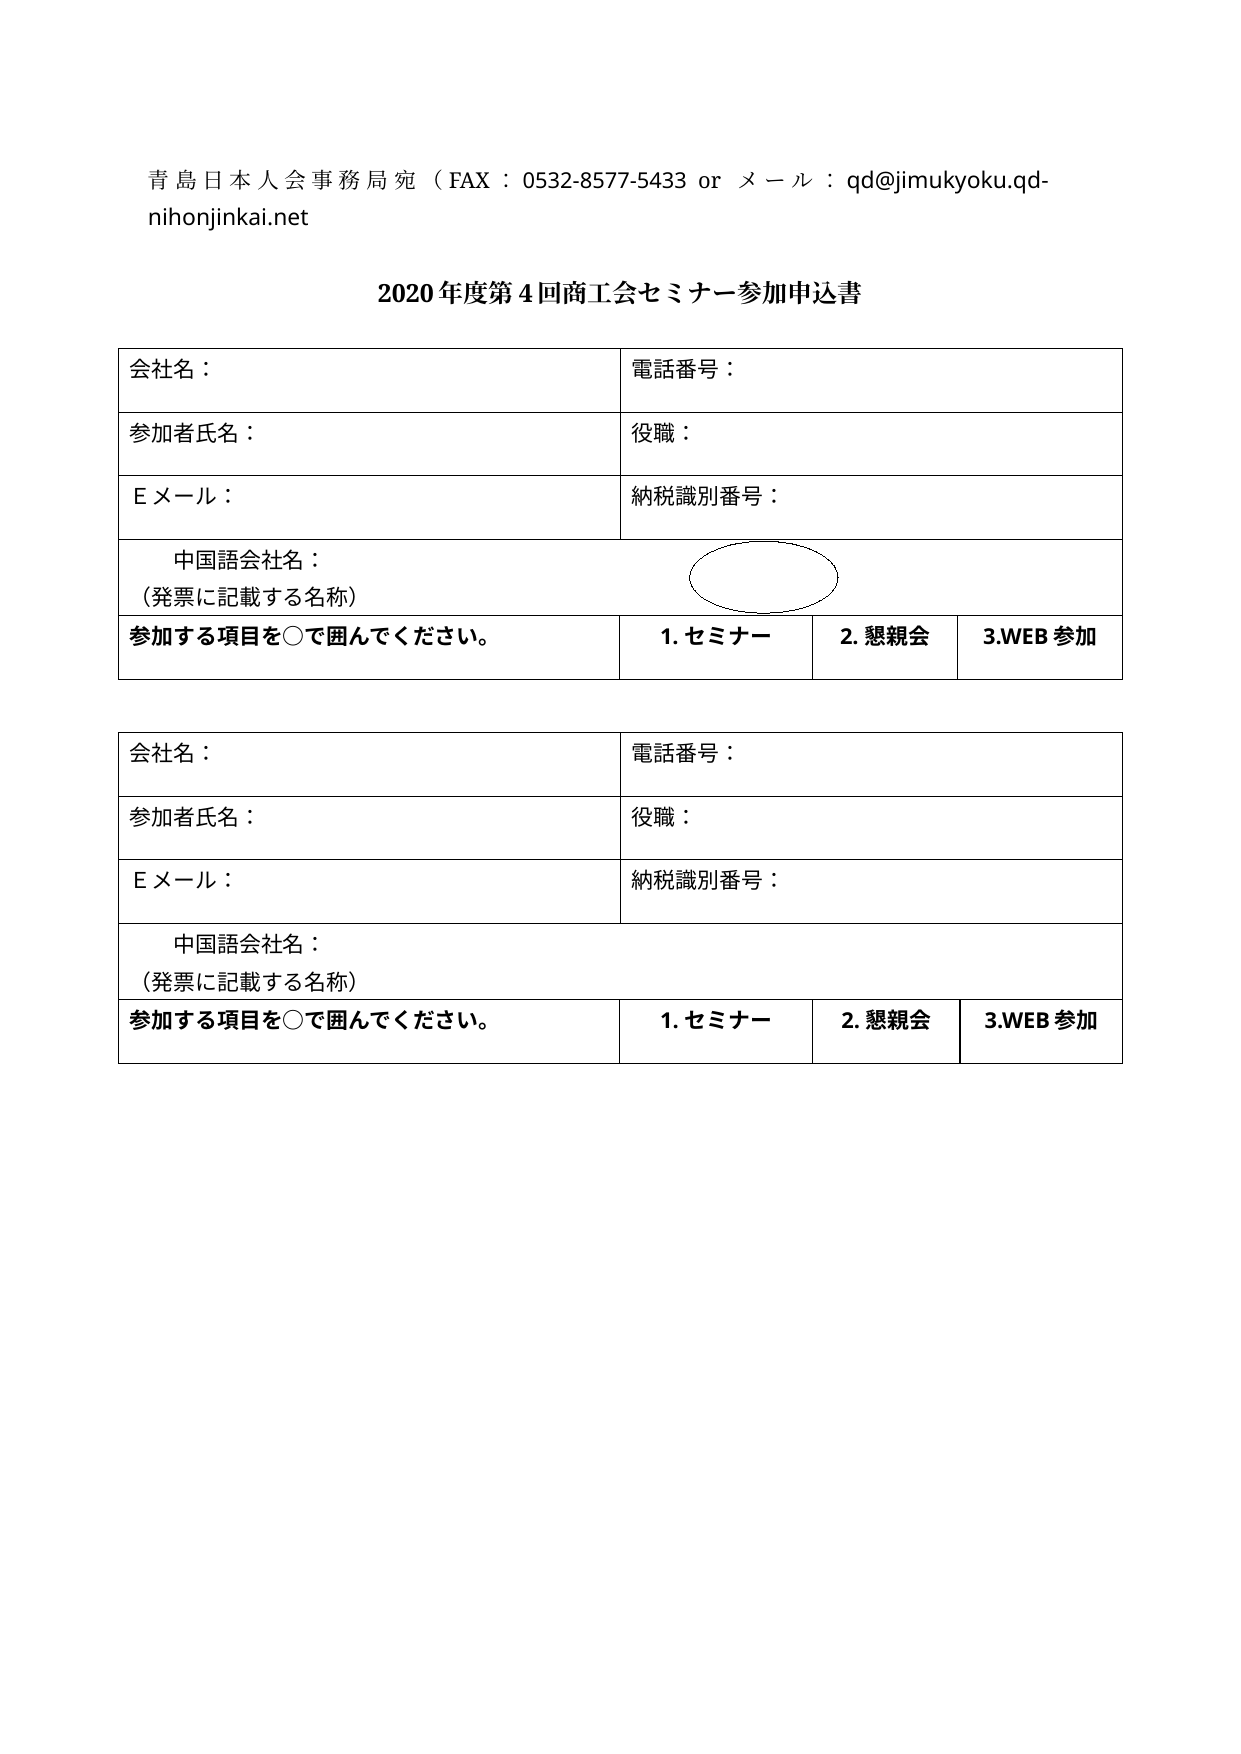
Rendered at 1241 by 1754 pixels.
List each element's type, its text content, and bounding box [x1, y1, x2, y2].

table_cell 役職： [621, 413, 1122, 475]
table_cell 中国語会社名： （発票に記載する名称） [119, 924, 1122, 999]
table_cell 参加する項目を○で囲んでください。 [119, 616, 619, 679]
table_cell 3.WEB参加 [961, 1000, 1122, 1063]
table_header 会社名： [119, 349, 620, 412]
table_cell 3.WEB参加 [958, 616, 1122, 679]
table_cell 中国語会社名： （発票に記載する名称） [119, 540, 1122, 615]
table_cell 1. セミナー [620, 1000, 812, 1063]
table_cell Ｅメール： [119, 860, 620, 923]
table_cell 2. 懇親会 [813, 616, 957, 679]
table_header 電話番号： [621, 733, 1122, 796]
table_cell 1. セミナー [620, 616, 812, 679]
table_header 電話番号： [621, 349, 1122, 412]
table_cell 参加する項目を○で囲んでください。 [119, 1000, 619, 1063]
text 2020年度第4回商工会セミナー参加申込書 [148, 273, 1092, 311]
table_cell 納税識別番号： [621, 860, 1122, 923]
table_cell 2. 懇親会 [813, 1000, 959, 1063]
table_cell 参加者氏名： [119, 797, 620, 859]
table_cell 納税識別番号： [621, 476, 1122, 539]
table_cell Ｅメール： [119, 476, 620, 539]
table_cell 参加者氏名： [119, 413, 620, 475]
text 青島日本人会事務局宛（FAX：0532-8577-5433 or メール：qd@jimukyoku.qd-nihonjinkai.net [148, 161, 1049, 236]
table_header 会社名： [119, 733, 620, 796]
table_cell 役職： [621, 797, 1122, 859]
